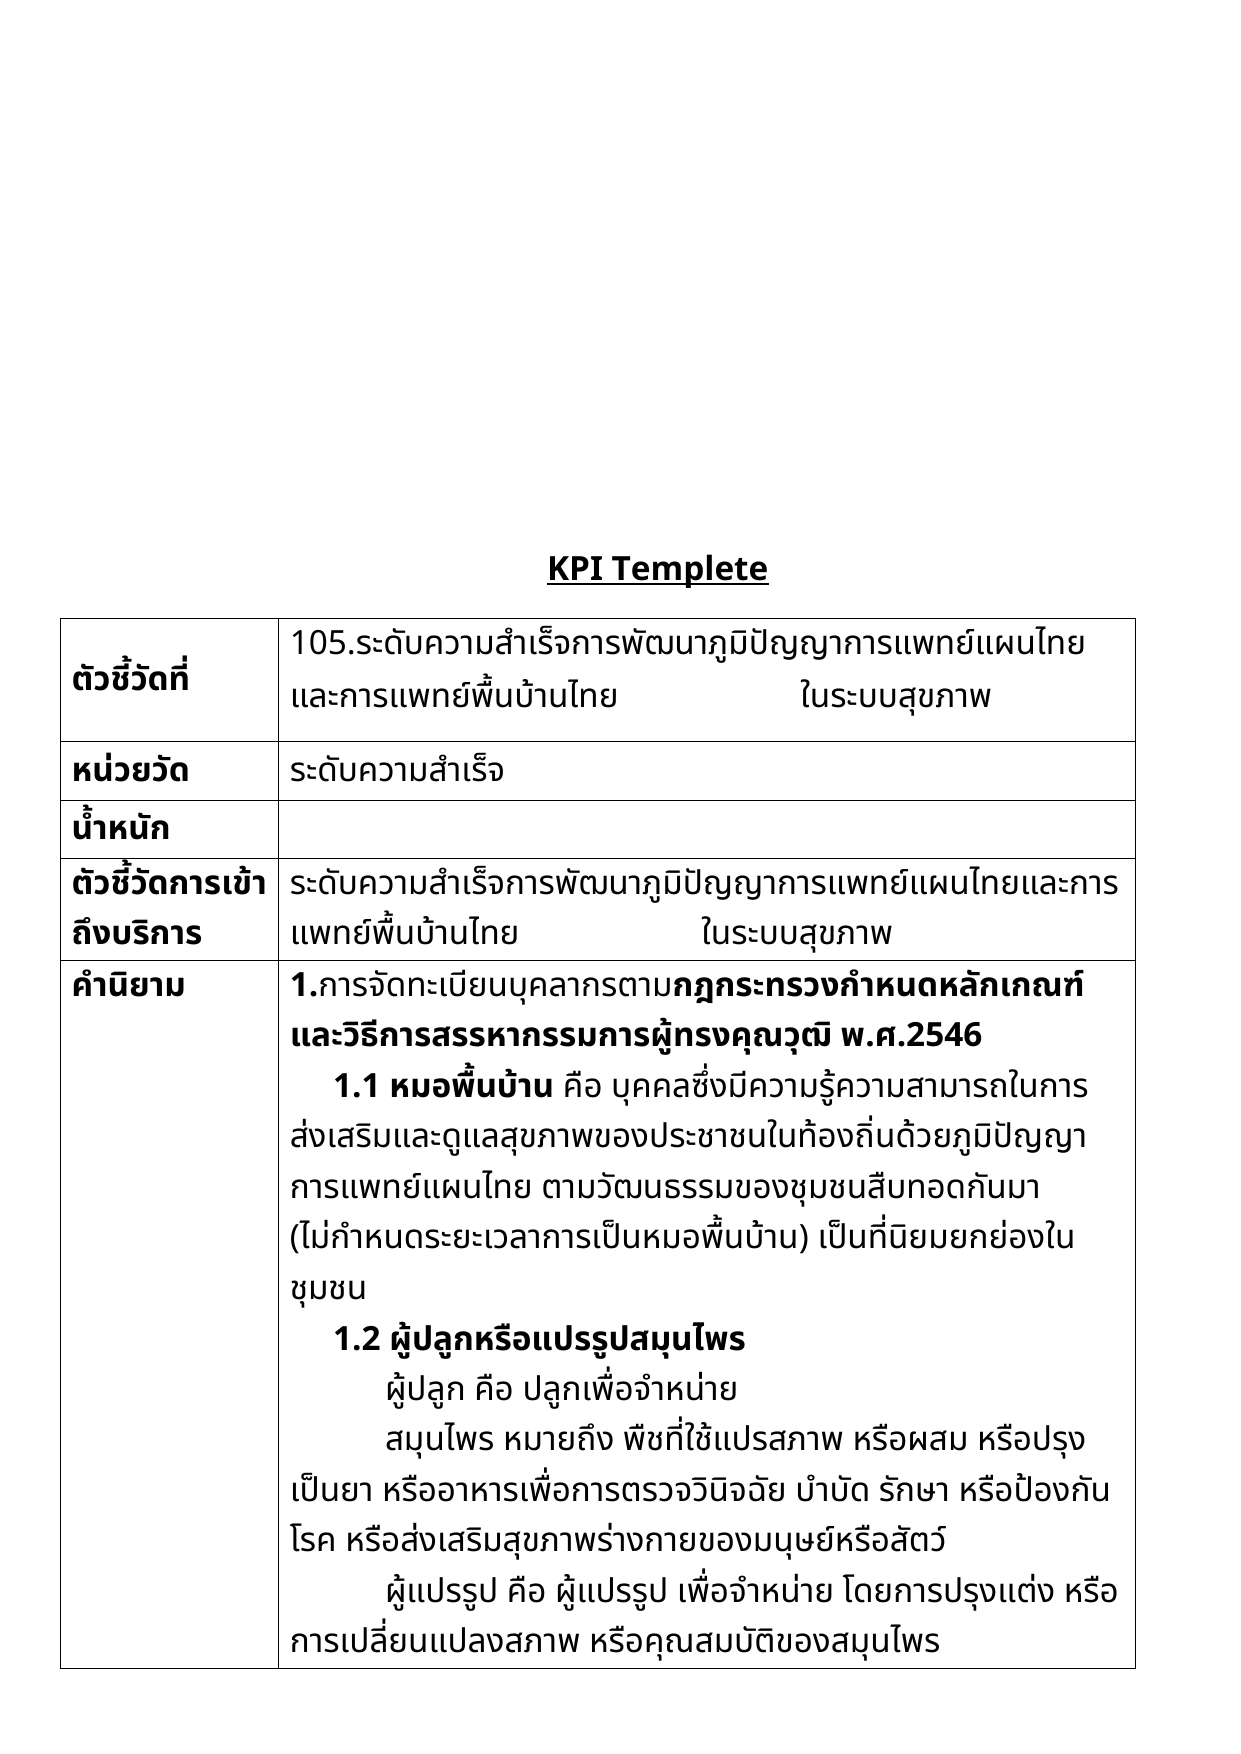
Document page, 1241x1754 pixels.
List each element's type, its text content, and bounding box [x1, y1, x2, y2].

list KPI Templete [150, 545, 1165, 590]
table_header 105.ระดับความสำเร็จการพัฒนาภูมิปัญญาการแพทย์แผนไทยและการแพทย์พื้นบ้านไทย ในระบบสุขภาพ [279, 619, 1135, 741]
table_cell ระดับความสำเร็จการพัฒนาภูมิปัญญาการแพทย์แผนไทยและการแพทย์พื้นบ้านไทย ในระบบสุขภาพ [279, 859, 1135, 959]
table_cell น้ำหนัก [61, 801, 278, 858]
table_header ตัวชี้วัดที่ [61, 619, 278, 741]
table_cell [279, 961, 1135, 1667]
table_cell [279, 801, 1135, 858]
table_cell ตัวชี้วัดการเข้าถึงบริการ [61, 859, 278, 959]
table_cell หน่วยวัด [61, 742, 278, 800]
table_cell ระดับความสำเร็จ [279, 742, 1135, 800]
table_cell คำนิยาม [61, 961, 278, 1667]
